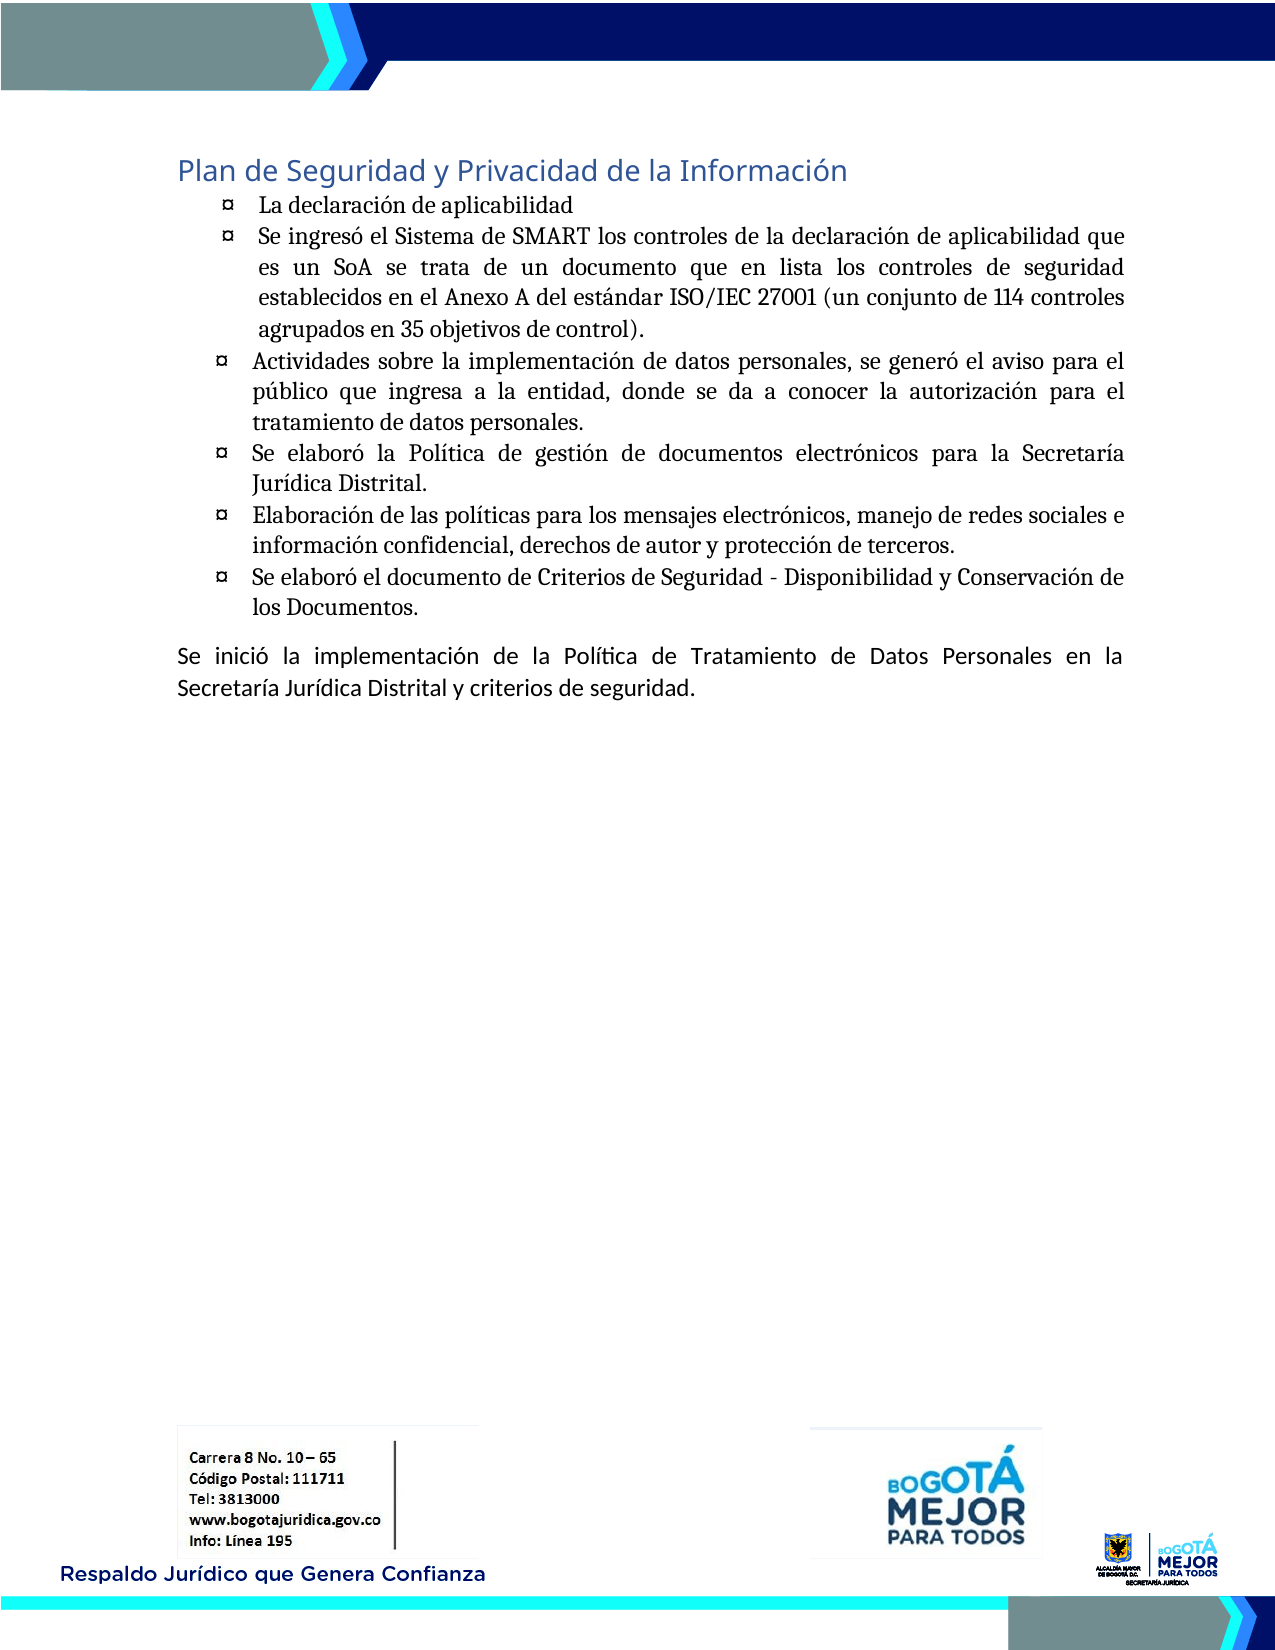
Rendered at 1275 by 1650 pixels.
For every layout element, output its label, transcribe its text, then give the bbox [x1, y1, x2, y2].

list Se elaboró la Política de gestión de documentos electrónicos para la Secretaría Jurídica Distrital. [214, 438, 1125, 498]
list La declaración de aplicabilidad [221, 190, 1125, 219]
picture [0, 3, 1275, 1650]
list Se ingresó el Sistema de SMART los controles de la declaración de aplicabilidad que es un SoA se trata de un documento que en lista los controles de seguridad establecidos en el Anexo A del estándar ISO/IEC 27001 (un conjunto de 114 controles agrupados en 35 objetivos de control). [221, 221, 1125, 344]
text Se inició la implementación de la Política de Tratamiento de Datos Personales en la Secretaría Jurídica Distrital y criterios de seguridad. [177, 640, 1125, 703]
list Elaboración de las políticas para los mensajes electrónicos, manejo de redes sociales e información confidencial, derechos de autor y protección de terceros. [214, 500, 1125, 560]
subtitle Plan de Seguridad y Privacidad de la Información [177, 150, 1125, 190]
list Actividades sobre la implementación de datos personales, se generó el aviso para el público que ingresa a la entidad, donde se da a conocer la autorización para el tratamiento de datos personales. [214, 346, 1125, 436]
list Se elaboró el documento de Criterios de Seguridad - Disponibilidad y Conservación de los Documentos. [214, 561, 1125, 622]
